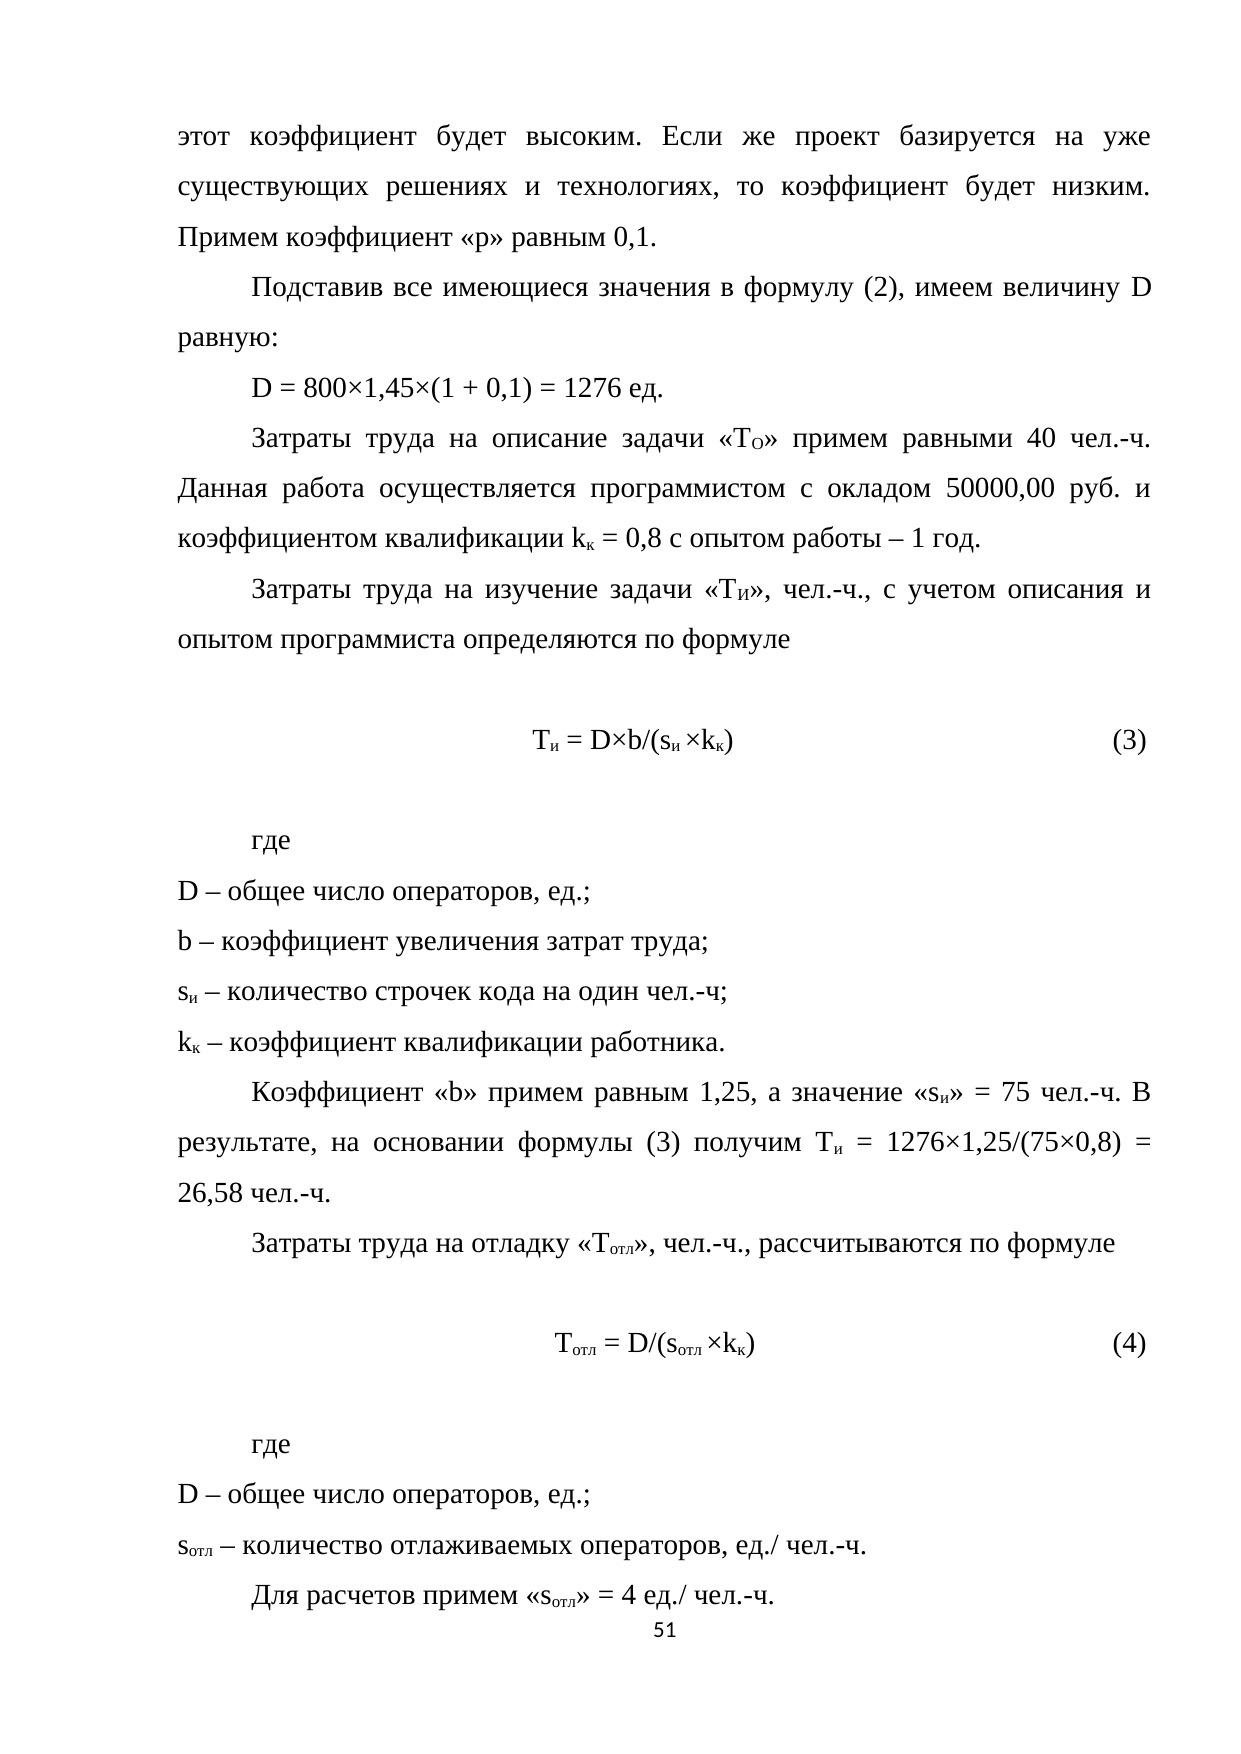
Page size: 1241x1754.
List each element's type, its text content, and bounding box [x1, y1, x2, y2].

text D – общее число операторов, ед.; [177, 1477, 1152, 1510]
text D – общее число операторов, ед.; [177, 873, 1152, 906]
text Затраты труда на изучение задачи «ТИ», чел.-ч., с учетом описания и опытом программиста определяются по формуле [177, 571, 1152, 655]
text b – коэффициент увеличения затрат труда; [177, 923, 1152, 957]
text Для расчетов примем «sотл» = 4 ед./ чел.-ч. [177, 1577, 1152, 1611]
text Подставив все имеющиеся значения в формулу (2), имеем величину D равную: [177, 269, 1152, 353]
text D = 800×1,45×(1 + 0,1) = 1276 ед. [177, 370, 1152, 403]
text где [177, 1426, 1152, 1460]
text где [177, 822, 1152, 856]
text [177, 118, 1152, 252]
text Ти = D×b/(sи ×kк) (3) [177, 722, 1152, 755]
text kк – коэффициент квалификации работника. [177, 1024, 1152, 1057]
text Затраты труда на отладку «Тотл», чел.-ч., рассчитываются по формуле [177, 1225, 1152, 1258]
text Тотл = D/(sотл ×kк) (4) [177, 1326, 1152, 1359]
text Коэффициент «b» примем равным 1,25, а значение «sи» = 75 чел.-ч. В результате, на основании формулы (3) получим Ти = 1276×1,25/(75×0,8) = 26,58 чел.-ч. [177, 1074, 1152, 1208]
text sотл – количество отлаживаемых операторов, ед./ чел.-ч. [177, 1527, 1152, 1560]
text Затраты труда на описание задачи «ТО» примем равными 40 чел.-ч. Данная работа осуществляется программистом с окладом 50000,00 руб. и коэффициентом квалификации kк = 0,8 с опытом работы – 1 год. [177, 420, 1152, 554]
text sи – количество строчек кода на один чел.-ч; [177, 973, 1152, 1007]
